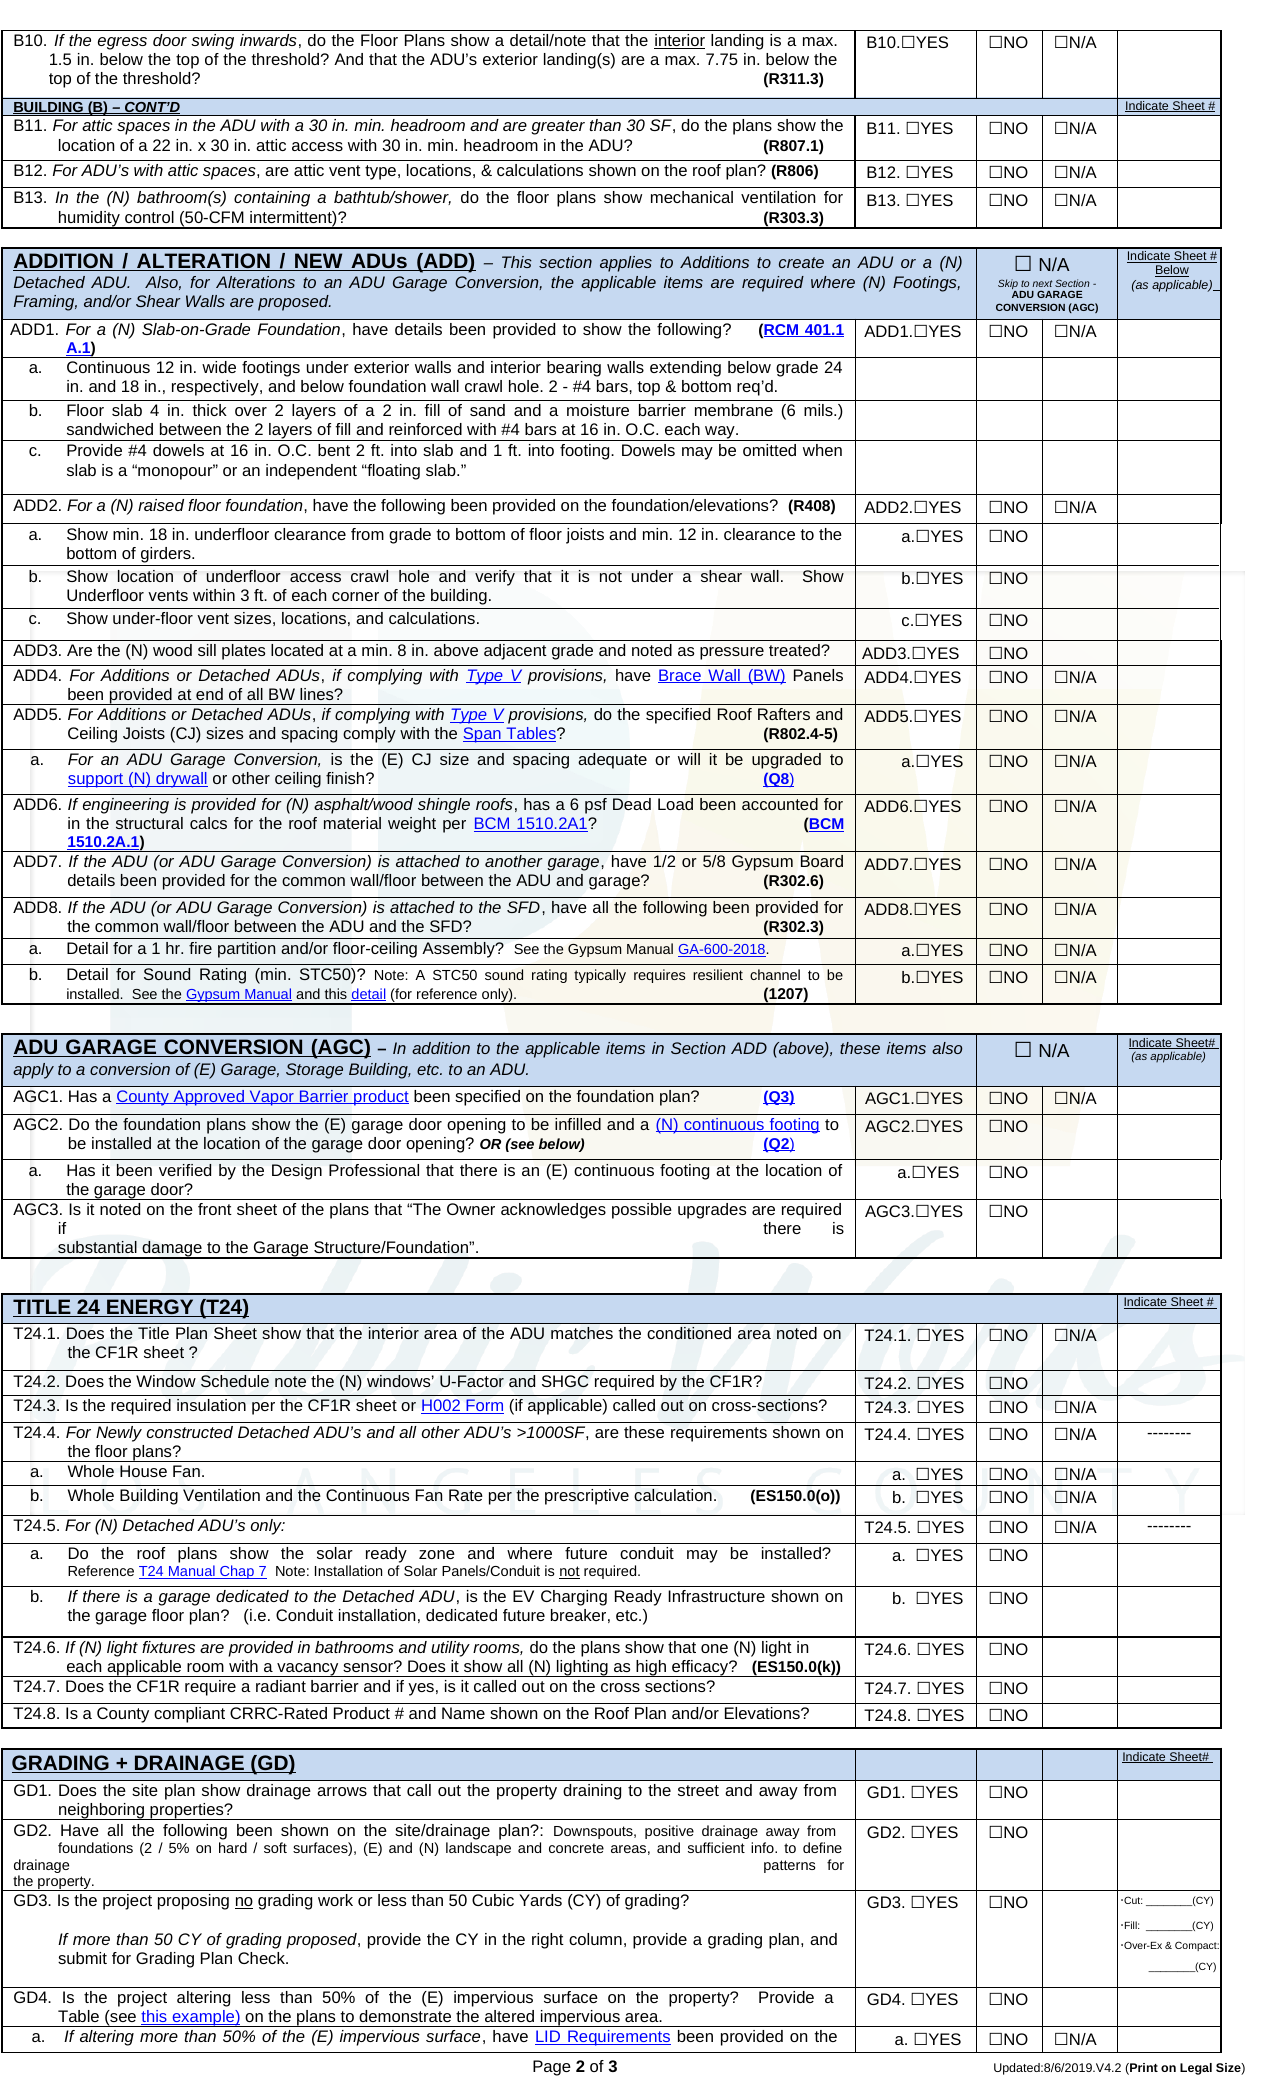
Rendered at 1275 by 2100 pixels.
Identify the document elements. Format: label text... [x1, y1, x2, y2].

table_cell Continuous 12 in. wide footings under exterior walls and interior bearing walls extending below grade 24 in. and 18 in., respectively, and below foundation wall crawl hole. 2 - #4 bars, top & bottom req’d. [3, 358, 855, 400]
table_cell NO [977, 1544, 1042, 1586]
table_cell ADD8. If the ADU (or ADU Garage Conversion) is attached to the SFD, have all the following been provided for the common wall/floor between the ADU and the SFD? (R302.3) [3, 898, 855, 938]
table_cell ADD2.YES [856, 495, 976, 523]
table_cell [1118, 161, 1220, 187]
table_cell T24.1. YES [856, 1324, 976, 1370]
table_cell a.YES [856, 1160, 976, 1199]
table_cell [1043, 609, 1117, 640]
table_cell T24.6. If (N) light fixtures are provided in bathrooms and utility rooms, do the plans show that one (N) light in each applicable room with a vacancy sensor? Does it show all (N) lighting as high efficacy? (ES150.0(k)) [3, 1638, 855, 1676]
table_cell [977, 401, 1042, 440]
table_cell [1043, 1200, 1117, 1257]
table_cell N/A [1043, 666, 1117, 704]
table_cell NO [977, 320, 1042, 357]
table_cell Floor slab 4 in. thick over 2 layers of a 2 in. fill of sand and a moisture barrier membrane (6 mils.) sandwiched between the 2 layers of fill and reinforced with #4 bars at 16 in. O.C. each way. [3, 401, 855, 440]
table_cell -------- [1118, 1516, 1220, 1543]
table_cell B13. YES [856, 188, 976, 227]
table_cell [1118, 1486, 1220, 1515]
table_header TITLE 24 ENERGY (T24) [3, 1295, 1117, 1323]
table_cell [1043, 1587, 1117, 1636]
table_cell T24.7. YES [856, 1677, 976, 1703]
table_cell [1118, 1371, 1220, 1395]
table_cell B10. If the egress door swing inwards, do the Floor Plans show a detail/note that the interior landing is a max. 1.5 in. below the top of the threshold? And that the ADU’s exterior landing(s) are a max. 7.75 in. below the top of the threshold? (R311.3) [3, 31, 854, 97]
table_header ADDITION / ALTERATION / NEW ADUs (ADD) – This section applies to Additions to create an ADU or a (N) Detached ADU. Also, for Alterations to an ADU Garage Conversion, the applicable items are required where (N) Footings, Framing, and/or Shear Walls are proposed. [3, 249, 976, 319]
table_cell [1118, 898, 1220, 938]
table_cell ADD4.YES [856, 666, 976, 704]
table_cell [1118, 116, 1220, 160]
table_cell ADD5. For Additions or Detached ADUs, if complying with Type V provisions, do the specified Roof Rafters and Ceiling Joists (CJ) sizes and spacing comply with the Span Tables? (R802.4-5) [3, 705, 855, 749]
table_cell [1118, 965, 1220, 1002]
table_cell [1118, 608, 1220, 640]
table_cell B12. For ADU’s with attic spaces, are attic vent type, locations, & calculations shown on the roof plan? (R806) [3, 161, 854, 187]
table_cell NO [977, 1891, 1042, 1987]
table_cell ADD6.YES [856, 795, 976, 851]
table_header [856, 1750, 976, 1780]
table_cell [1118, 31, 1220, 97]
table_cell N/A [1043, 188, 1117, 227]
table_cell [1118, 750, 1220, 794]
table_cell T24.4. For Newly constructed Detached ADU’s and all other ADU’s >1000SF, are these requirements shown on the floor plans? [3, 1423, 855, 1461]
table_cell NO [977, 1486, 1042, 1515]
table_cell [1043, 1891, 1117, 1987]
table_cell ADD3.YES [856, 641, 976, 664]
table_cell a. YES [856, 2027, 976, 2052]
table_cell a. Show min. 18 in. underfloor clearance from grade to bottom of floor joists and min. 12 in. clearance to the bottom of girders. [3, 524, 855, 565]
table_cell N/A [1043, 1396, 1117, 1422]
table_cell NO [977, 705, 1042, 749]
table_cell N/A [1043, 898, 1117, 938]
table_cell NO [977, 161, 1042, 187]
table_cell T24.7. Does the CF1R require a radiant barrier and if yes, is it called out on the cross sections? [3, 1677, 855, 1703]
table_cell GD1. Does the site plan show drainage arrows that call out the property draining to the street and away from neighboring properties? [3, 1781, 855, 1819]
table_header N/A Skip to next Section - ADU GARAGE CONVERSION (AGC) [977, 249, 1117, 319]
table_cell c. Show under-floor vent sizes, locations, and calculations. [3, 609, 855, 640]
table_cell [1118, 640, 1220, 664]
table_cell B11. For attic spaces in the ADU with a 30 in. min. headroom and are greater than 30 SF, do the plans show the location of a 22 in. x 30 in. attic access with 30 in. min. headroom in the ADU? (R807.1) [3, 116, 854, 160]
table_cell [1118, 666, 1220, 704]
table_cell Do the roof plans show the solar ready zone and where future conduit may be installed? Reference T24 Manual Chap 7 Note: Installation of Solar Panels/Conduit is not required. [3, 1544, 855, 1586]
table_cell [1118, 795, 1220, 851]
table_cell ∙Cut: ________(CY) ∙Fill: ________(CY) ∙Over-Ex & Compact: ________(CY) [1118, 1891, 1220, 1987]
table_cell NO [977, 898, 1042, 938]
table_cell T24.2. YES [856, 1371, 976, 1395]
table_cell NO [977, 1677, 1042, 1703]
table_cell [977, 358, 1042, 400]
table_cell NO [977, 641, 1042, 664]
table_cell N/A [1043, 1516, 1117, 1543]
table_cell NO [977, 188, 1042, 227]
table_cell GD3. YES [856, 1891, 976, 1987]
table_cell ADD7. If the ADU (or ADU Garage Conversion) is attached to another garage, have 1/2 or 5/8 Gypsum Board details been provided for the common wall/floor between the ADU and garage? (R302.6) [3, 852, 855, 897]
table_cell [1118, 1396, 1220, 1422]
table_cell GD3. Is the project proposing no grading work or less than 50 Cubic Yards (CY) of grading? If more than 50 CY of grading proposed, provide the CY in the right column, provide a grading plan, and submit for Grading Plan Check. [3, 1891, 855, 1987]
table_cell ADD4. For Additions or Detached ADUs, if complying with Type V provisions, have Brace Wall (BW) Panels been provided at end of all BW lines? [3, 666, 855, 704]
table_cell [1118, 1159, 1220, 1199]
table_cell ADD8.YES [856, 898, 976, 938]
table_cell [1043, 1115, 1117, 1159]
table_cell [1043, 1988, 1117, 2026]
table_cell NO [977, 1638, 1042, 1676]
table_header N/A [977, 1035, 1117, 1086]
table_cell NO [977, 1160, 1042, 1199]
table_cell [1118, 320, 1220, 357]
table_cell N/A [1043, 852, 1117, 897]
table_cell T24.1. Does the Title Plan Sheet show that the interior area of the ADU matches the conditioned area noted on the CF1R sheet ? [3, 1324, 855, 1370]
table_cell N/A [1043, 161, 1117, 187]
table_cell N/A [1043, 116, 1117, 160]
table_cell [856, 401, 976, 440]
table_cell AGC3. Is it noted on the front sheet of the plans that “The Owner acknowledges possible upgrades are required if there is substantial damage to the Garage Structure/Foundation”. [3, 1200, 855, 1257]
table_cell T24.2. Does the Window Schedule note the (N) windows’ U-Factor and SHGC required by the CF1R? [3, 1371, 855, 1395]
table_cell [1118, 1638, 1220, 1676]
table_cell B10.YES [856, 31, 976, 97]
table_cell Provide #4 dowels at 16 in. O.C. bent 2 ft. into slab and 1 ft. into footing. Dowels may be omitted when slab is a “monopour” or an independent “floating slab.” [3, 441, 855, 494]
table_cell N/A [1043, 965, 1117, 1002]
table_header GRADING + DRAINAGE (GD) [3, 1750, 855, 1780]
table_cell N/A [1043, 1324, 1117, 1370]
table_cell NO [977, 666, 1042, 704]
table_cell [1043, 441, 1117, 494]
table_cell B11. YES [856, 116, 976, 160]
table_cell [1118, 1820, 1220, 1890]
table_cell N/A [1043, 1087, 1117, 1113]
table_cell Detail for a 1 hr. fire partition and/or floor-ceiling Assembly? See the Gypsum Manual GA-600-2018. [3, 939, 855, 964]
table_cell NO [977, 965, 1042, 1002]
table_cell ADD1.YES [856, 320, 976, 357]
table_cell NO [977, 1396, 1042, 1422]
table_cell [1118, 358, 1220, 400]
table_cell [1043, 358, 1117, 400]
table_cell GD2. Have all the following been shown on the site/drainage plan?: Downspouts, positive drainage away from foundations (2 / 5% on hard / soft surfaces), (E) and (N) landscape and concrete areas, and sufficient info. to define drainage patterns for the property. [3, 1820, 855, 1890]
table_cell Whole House Fan. [3, 1462, 855, 1485]
table_cell AGC3.YES [856, 1200, 976, 1257]
table_cell [1118, 1087, 1220, 1113]
table_cell GD4. Is the project altering less than 50% of the (E) impervious surface on the property? Provide a Table (see this example) on the plans to demonstrate the altered impervious area. [3, 1988, 855, 2026]
table_cell [1118, 401, 1220, 440]
table_cell T24.5. YES [856, 1516, 976, 1543]
table_cell Whole Building Ventilation and the Continuous Fan Rate per the prescriptive calculation. (ES150.0(o)) [3, 1486, 855, 1515]
table_header [1043, 1750, 1117, 1780]
table_cell NO [977, 1423, 1042, 1461]
table_cell [1118, 1462, 1220, 1485]
table_cell For an ADU Garage Conversion, is the (E) CJ size and spacing adequate or will it be upgraded to support (N) drywall or other ceiling finish? (Q8) [3, 750, 855, 794]
table_cell [1043, 641, 1117, 664]
table_cell [1043, 566, 1117, 607]
table_cell [1043, 1677, 1117, 1703]
table_cell NO [977, 939, 1042, 964]
table_cell [1118, 523, 1220, 565]
table_cell b.YES [856, 965, 976, 1002]
table_cell GD1. YES [856, 1781, 976, 1819]
table_cell NO [977, 1988, 1042, 2026]
table_cell GD4. YES [856, 1988, 976, 2026]
table_cell [1043, 1371, 1117, 1395]
table_cell T24.3. Is the required insulation per the CF1R sheet or H002 Form (if applicable) called out on cross-sections? [3, 1396, 855, 1422]
table_cell AGC2. Do the foundation plans show the (E) garage door opening to be infilled and a (N) continuous footing to be installed at the location of the garage door opening? OR (see below) (Q2) [3, 1115, 855, 1159]
table_cell NO [977, 524, 1042, 565]
table_cell T24.8. YES [856, 1704, 976, 1727]
table_header ADU GARAGE CONVERSION (AGC) – In addition to the applicable items in Section ADD (above), these items also apply to a conversion of (E) Garage, Storage Building, etc. to an ADU. [3, 1035, 976, 1086]
table_cell NO [977, 1516, 1042, 1543]
table_cell [1118, 1677, 1220, 1703]
table_cell N/A [1043, 495, 1117, 523]
table_cell [1118, 1781, 1220, 1819]
table_cell a. YES [856, 1544, 976, 1586]
table_cell T24.3. YES [856, 1396, 976, 1422]
table_cell N/A [1043, 31, 1117, 97]
table_cell [1043, 1544, 1117, 1586]
table_cell NO [977, 852, 1042, 897]
table_cell [1118, 188, 1220, 227]
table_cell b.YES [856, 566, 976, 607]
table_cell [1118, 1544, 1220, 1586]
table_cell T24.4. YES [856, 1423, 976, 1461]
table_cell [1043, 524, 1117, 565]
table_cell N/A [1043, 1462, 1117, 1485]
table_cell ADD6. If engineering is provided for (N) asphalt/wood shingle roofs, has a 6 psf Dead Load been accounted for in the structural calcs for the roof material weight per BCM 1510.2A1? (BCM 1510.2A.1) [3, 795, 855, 851]
table_cell ADD3. Are the (N) wood sill plates located at a min. 8 in. above adjacent grade and noted as pressure treated? [3, 641, 855, 664]
table_cell N/A [1043, 750, 1117, 794]
table_header Indicate Sheet # Below (as applicable) [1118, 249, 1220, 319]
table_cell [856, 441, 976, 494]
table_cell a.YES [856, 524, 976, 565]
table_cell NO [977, 1820, 1042, 1890]
table_cell AGC2.YES [856, 1115, 976, 1159]
table_cell NO [977, 566, 1042, 607]
table_cell b. YES [856, 1587, 976, 1636]
table_cell a. Has it been verified by the Design Professional that there is an (E) continuous footing at the location of the garage door? [3, 1160, 855, 1199]
table_cell N/A [1043, 795, 1117, 851]
table_cell [1118, 495, 1220, 523]
table_cell ADD1. For a (N) Slab-on-Grade Foundation, have details been provided to show the following? (RCM 401.1 A.1) [3, 320, 855, 357]
table_cell NO [977, 495, 1042, 523]
table_header Indicate Sheet # [1118, 1295, 1220, 1323]
table_cell T24.6. YES [856, 1638, 976, 1676]
table_cell NO [977, 1781, 1042, 1819]
table_cell AGC1.YES [856, 1087, 976, 1113]
table_cell NO [977, 609, 1042, 640]
table_cell NO [977, 795, 1042, 851]
table_cell ADD5.YES [856, 705, 976, 749]
table_cell N/A [1043, 1486, 1117, 1515]
table_cell B13. In the (N) bathroom(s) containing a bathtub/shower, do the floor plans show mechanical ventilation for humidity control (50-CFM intermittent)? (R303.3) [3, 188, 854, 227]
table_cell N/A [1043, 320, 1117, 357]
table_cell NO [977, 1115, 1042, 1159]
table_cell [1043, 1781, 1117, 1819]
table_cell Detail for Sound Rating (min. STC50)? Note: A STC50 sound rating typically requires resilient channel to be installed. See the Gypsum Manual and this detail (for reference only). (1207) [3, 965, 855, 1002]
table_cell [1118, 1199, 1220, 1257]
table_cell NO [977, 1462, 1042, 1485]
table_cell [1043, 1638, 1117, 1676]
table_cell T24.8. Is a County compliant CRRC-Rated Product # and Name shown on the Roof Plan and/or Elevations? [3, 1704, 855, 1727]
table_cell ADD2. For a (N) raised floor foundation, have the following been provided on the foundation/elevations? (R408) [3, 495, 855, 523]
table_cell b. Show location of underfloor access crawl hole and verify that it is not under a shear wall. Show Underfloor vents within 3 ft. of each corner of the building. [3, 566, 855, 607]
table_cell [1118, 1324, 1220, 1370]
table_cell BUILDING (B) – CONT’D [3, 99, 1117, 115]
table_header Indicate Sheet# [1118, 1750, 1220, 1780]
table_cell NO [977, 1587, 1042, 1636]
table_cell [1043, 1704, 1117, 1727]
table_cell [1118, 1115, 1220, 1159]
table_cell a. YES [856, 1462, 976, 1485]
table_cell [3, 2027, 855, 2052]
table_cell [856, 358, 976, 400]
table_cell NO [977, 1371, 1042, 1395]
table_cell [1118, 441, 1220, 494]
table_cell NO [977, 2027, 1042, 2052]
table_cell If there is a garage dedicated to the Detached ADU, is the EV Charging Ready Infrastructure shown on the garage floor plan? (i.e. Conduit installation, dedicated future breaker, etc.) [3, 1587, 855, 1636]
table_cell [1043, 401, 1117, 440]
table_cell Indicate Sheet # [1118, 99, 1220, 115]
table_cell NO [977, 750, 1042, 794]
table_cell [1118, 565, 1220, 607]
table_cell -------- [1118, 1423, 1220, 1461]
table_cell NO [977, 1704, 1042, 1727]
table_cell b. YES [856, 1486, 976, 1515]
table_cell c.YES [856, 609, 976, 640]
table_cell NO [977, 116, 1042, 160]
table_cell [977, 441, 1042, 494]
table_cell GD2. YES [856, 1820, 976, 1890]
table_cell AGC1. Has a County Approved Vapor Barrier product been specified on the foundation plan? (Q3) [3, 1087, 855, 1113]
table_cell NO [977, 1200, 1042, 1257]
table_cell N/A [1043, 2027, 1117, 2052]
table_cell NO [977, 1087, 1042, 1113]
table_cell NO [977, 1324, 1042, 1370]
table_cell a.YES [856, 750, 976, 794]
table_cell [1118, 939, 1220, 964]
table_cell N/A [1043, 939, 1117, 964]
table_cell B12. YES [856, 161, 976, 187]
table_cell T24.5. For (N) Detached ADU’s only: [3, 1516, 855, 1543]
table_cell [1118, 705, 1220, 749]
table_cell [1043, 1820, 1117, 1890]
table_cell NO [977, 31, 1042, 97]
table_cell [1118, 2027, 1220, 2052]
table_cell [1118, 1587, 1220, 1636]
table_cell [1118, 1704, 1220, 1727]
table_header Indicate Sheet# (as applicable) [1118, 1035, 1220, 1086]
table_cell a.YES [856, 939, 976, 964]
table_cell N/A [1043, 705, 1117, 749]
table_cell N/A [1043, 1423, 1117, 1461]
picture [30, 571, 1245, 1515]
table_cell ADD7.YES [856, 852, 976, 897]
table_cell [1043, 1160, 1117, 1199]
table_cell [1118, 852, 1220, 897]
table_cell [1118, 1988, 1220, 2026]
table_header [977, 1750, 1042, 1780]
